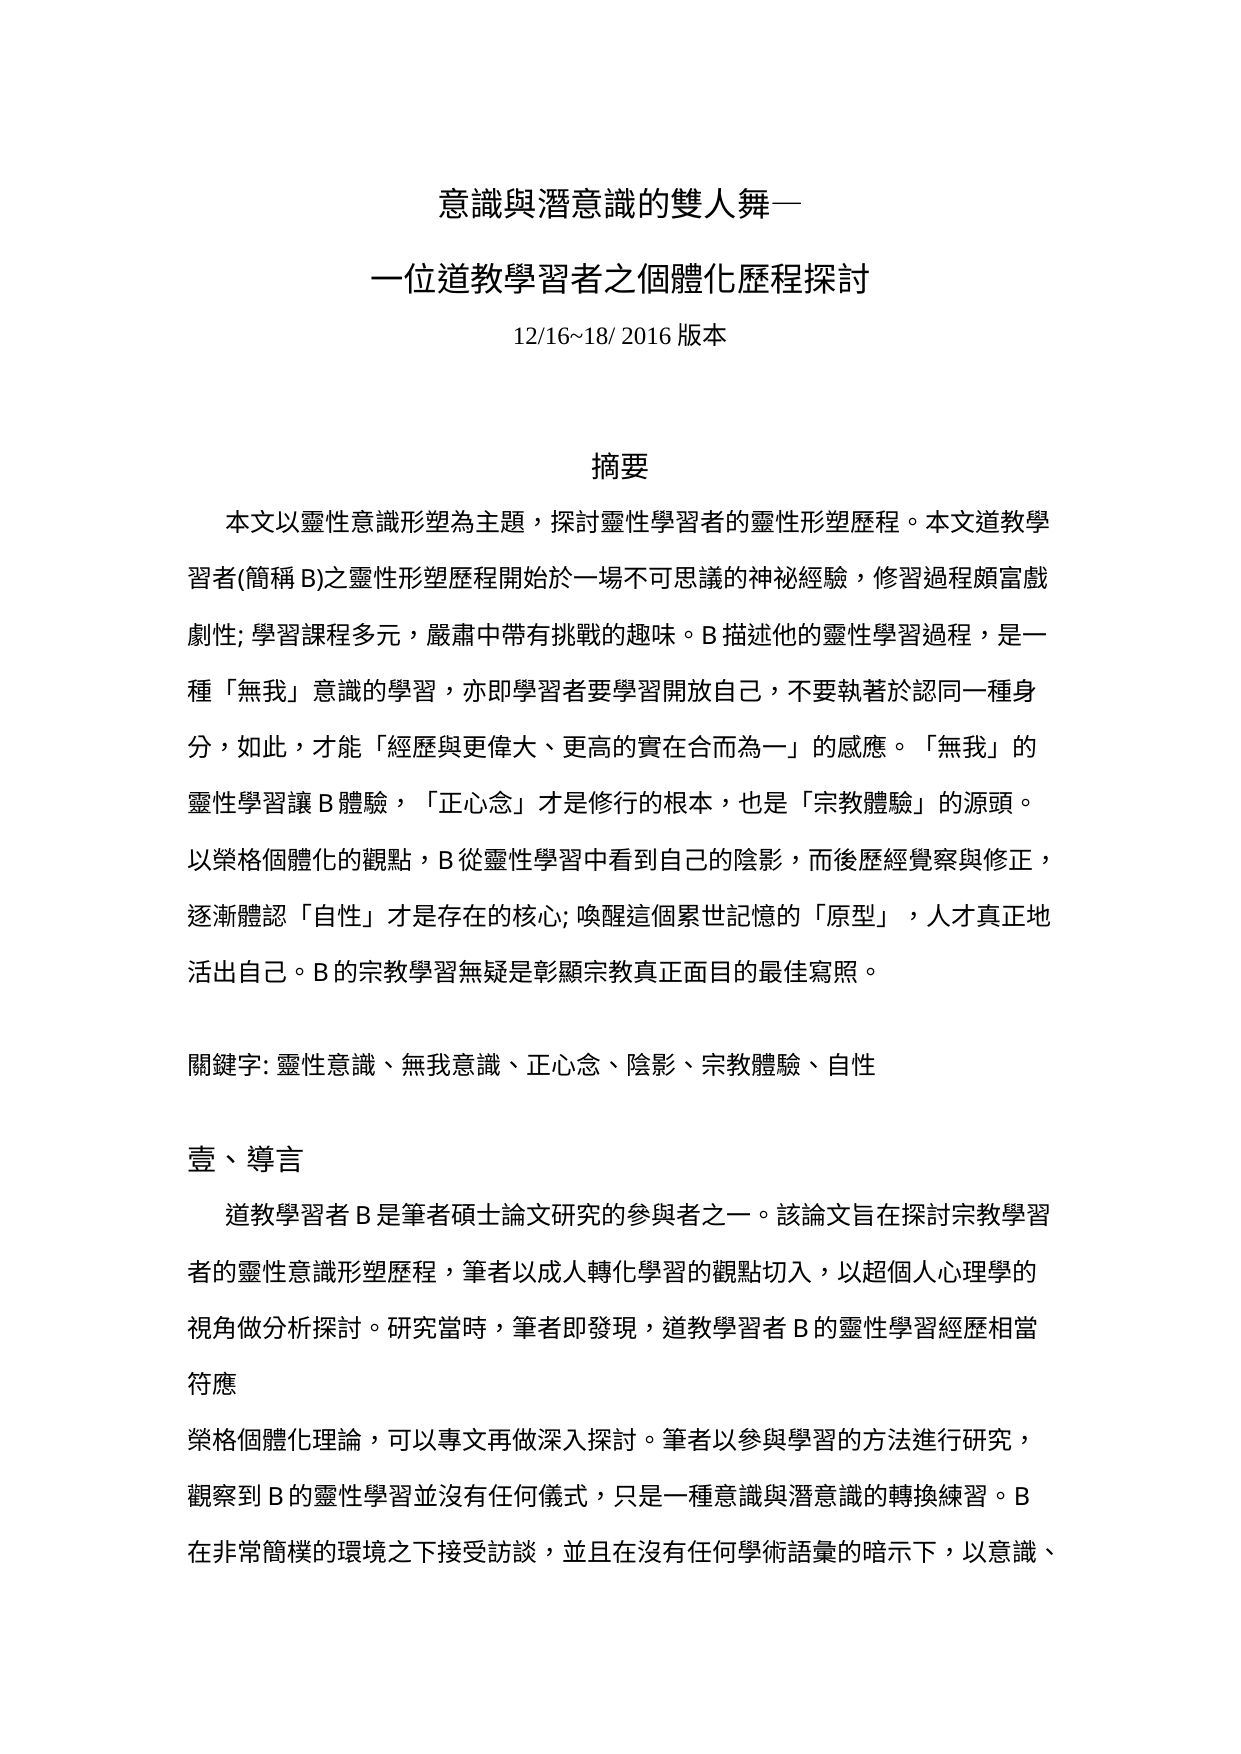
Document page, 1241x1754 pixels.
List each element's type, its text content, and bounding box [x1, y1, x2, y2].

text 一位道教學習者之個體化歷程探討 [187, 239, 1053, 314]
text 12/16~18/ 2016 版本 [187, 314, 1053, 352]
text 意識與潛意識的雙人舞— [187, 164, 1053, 239]
text 道教學習者B是筆者碩士論文研究的參與者之一。該論文旨在探討宗教學習者的靈性意識形塑歷程，筆者以成人轉化學習的觀點切入，以超個人心理學的視角做分析探討。研究當時，筆者即發現，道教學習者B的靈性學習經歷相當符應 [187, 1195, 1053, 1401]
text 本文以靈性意識形塑為主題，探討靈性學習者的靈性形塑歷程。本文道教學習者(簡稱B)之靈性形塑歷程開始於一場不可思議的神祕經驗，修習過程頗富戲劇性; 學習課程多元，嚴肅中帶有挑戰的趣味。B描述他的靈性學習過程，是一種「無我」意識的學習，亦即學習者要學習開放自己，不要執著於認同一種身分，如此，才能「經歷與更偉大、更高的實在合而為一」的感應。「無我」的靈性學習讓B體驗，「正心念」才是修行的根本，也是「宗教體驗」的源頭。以榮格個體化的觀點，B從靈性學習中看到自己的陰影，而後歷經覺察與修正，逐漸體認「自性」才是存在的核心; 喚醒這個累世記憶的「原型」，人才真正地活出自己。B的宗教學習無疑是彰顯宗教真正面目的最佳寫照。 [187, 502, 1053, 989]
text 關鍵字: 靈性意識、無我意識、正心念、陰影、宗教體驗、自性 [187, 1045, 1053, 1083]
text 壹、導言 [187, 1120, 1053, 1195]
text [187, 1419, 1053, 1569]
text 摘要 [187, 427, 1053, 502]
